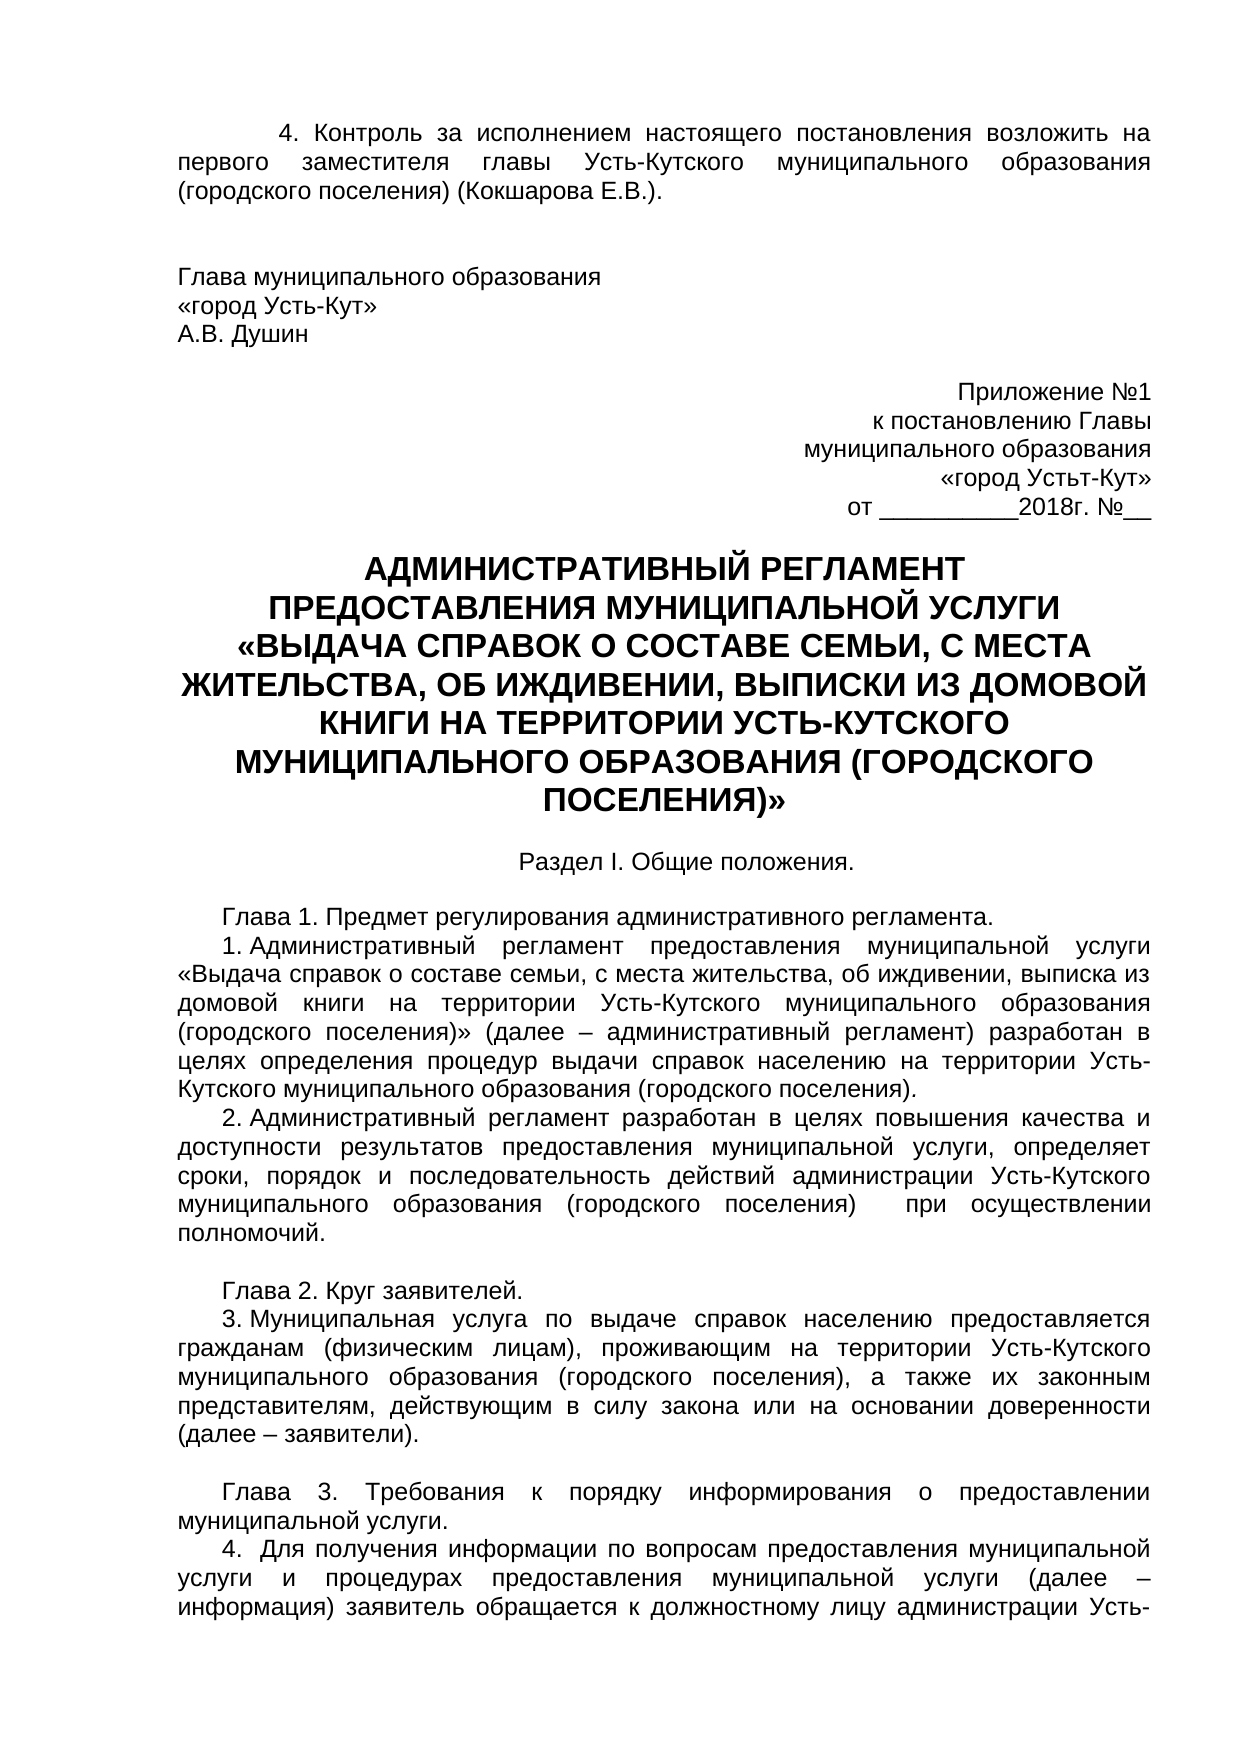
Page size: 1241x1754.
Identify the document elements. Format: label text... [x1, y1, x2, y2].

text муниципального образования [177, 434, 1152, 463]
text «город Устьт-Кут» [177, 463, 1152, 492]
text 2. Административный регламент разработан в целях повышения качества и доступности результатов предоставления муниципальной услуги, определяет сроки, порядок и последовательность действий администрации Усть-Кутского муниципального образования (городского поселения) при осуществлении полномочий. [177, 1103, 1152, 1247]
text АДМИНИСТРАТИВНЫЙ РЕГЛАМЕНТ [177, 549, 1152, 588]
text 1. Административный регламент предоставления муниципальной услуги «Выдача справок о составе семьи, с места жительства, об иждивении, выписка из домовой книги на территории Усть-Кутского муниципального образования (городского поселения)» (далее – административный регламент) разработан в целях определения процедур выдачи справок населению на территории Усть-Кутского муниципального образования (городского поселения). [177, 931, 1152, 1103]
text «ВЫДАЧА СПРАВОК О СОСТАВЕ СЕМЬИ, С МЕСТА ЖИТЕЛЬСТВА, ОБ ИЖДИВЕНИИ, ВЫПИСКИ ИЗ ДОМОВОЙ КНИГИ НА ТЕРРИТОРИИ УСТЬ-КУТСКОГО МУНИЦИПАЛЬНОГО ОБРАЗОВАНИЯ (ГОРОДСКОГО ПОСЕЛЕНИЯ)» [177, 626, 1152, 818]
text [177, 1534, 1152, 1621]
text Раздел I. Общие положения. [177, 847, 1152, 876]
text Приложение №1 [177, 377, 1152, 406]
text 4. Контроль за исполнением настоящего постановления возложить на первого заместителя главы Усть-Кутского муниципального образования (городского поселения) (Кокшарова Е.В.). [177, 118, 1152, 204]
text «город Усть-Кут» [177, 291, 1152, 319]
text Глава муниципального образования [177, 262, 1152, 291]
text Глава 2. Круг заявителей. [177, 1276, 1152, 1304]
text А.В. Душин [177, 319, 1152, 348]
text 3. Муниципальная услуга по выдаче справок населению предоставляется гражданам (физическим лицам), проживающим на территории Усть-Кутского муниципального образования (городского поселения), а также их законным представителям, действующим в силу закона или на основании доверенности (далее – заявители). [177, 1304, 1152, 1448]
text к постановлению Главы [177, 406, 1152, 434]
text ПРЕДОСТАВЛЕНИЯ МУНИЦИПАЛЬНОЙ УСЛУГИ [177, 588, 1152, 626]
text Глава 1. Предмет регулирования административного регламента. [177, 902, 1152, 931]
text Глава 3. Требования к порядку информирования о предоставлении муниципальной услуги. [177, 1477, 1152, 1534]
text от __________2018г. №__ [177, 492, 1152, 521]
